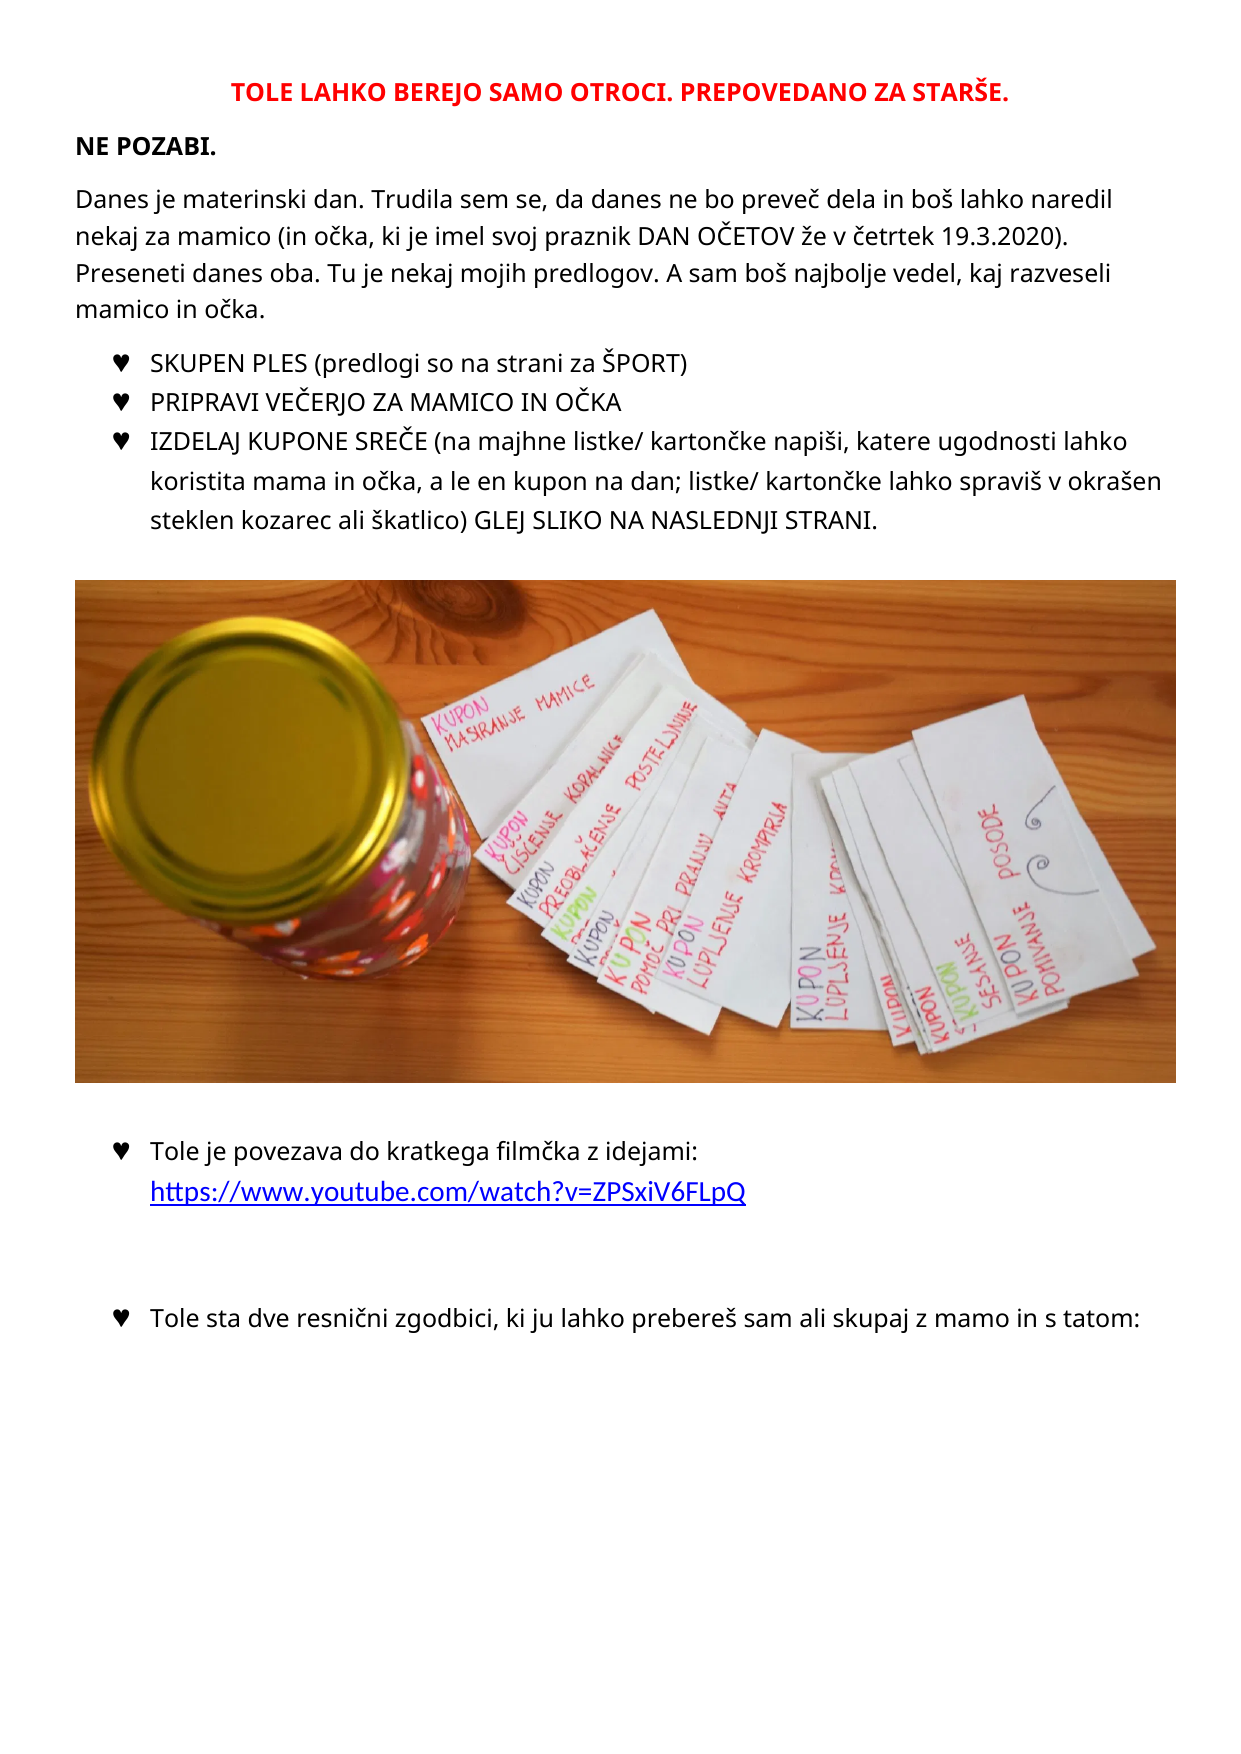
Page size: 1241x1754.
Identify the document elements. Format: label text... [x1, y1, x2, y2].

list IZDELAJ KUPONE SREČE (na majhne listke/ kartončke napiši, katere ugodnosti lahko koristita mama in očka, a le en kupon na dan; listke/ kartončke lahko spraviš v okrašen steklen kozarec ali škatlico) GLEJ SLIKO NA NASLEDNJI STRANI. [112, 424, 1165, 536]
picture [75, 580, 1176, 1083]
text Danes je materinski dan. Trudila sem se, da danes ne bo preveč dela in boš lahko naredil nekaj za mamico (in očka, ki je imel svoj praznik DAN OČETOV že v četrtek 19.3.2020). Preseneti danes oba. Tu je nekaj mojih predlogov. A sam boš najbolje vedel, kaj razveseli mamico in očka. [75, 182, 1165, 326]
text NE POZABI. [75, 128, 1165, 162]
list PRIPRAVI VEČERJO ZA MAMICO IN OČKA [112, 385, 1165, 419]
list Tole sta dve resnični zgodbici, ki ju lahko prebereš sam ali skupaj z mamo in s tatom: [112, 1301, 1165, 1335]
list SKUPEN PLES (predlogi so na strani za ŠPORT) [112, 346, 1165, 380]
list Tole je povezava do kratkega filmčka z idejami: [112, 1134, 1165, 1168]
text TOLE LAHKO BEREJO SAMO OTROCI. PREPOVEDANO ZA STARŠE. [75, 75, 1165, 109]
list https://www.youtube.com/watch?v=ZPSxiV6FLpQ [150, 1173, 1165, 1209]
